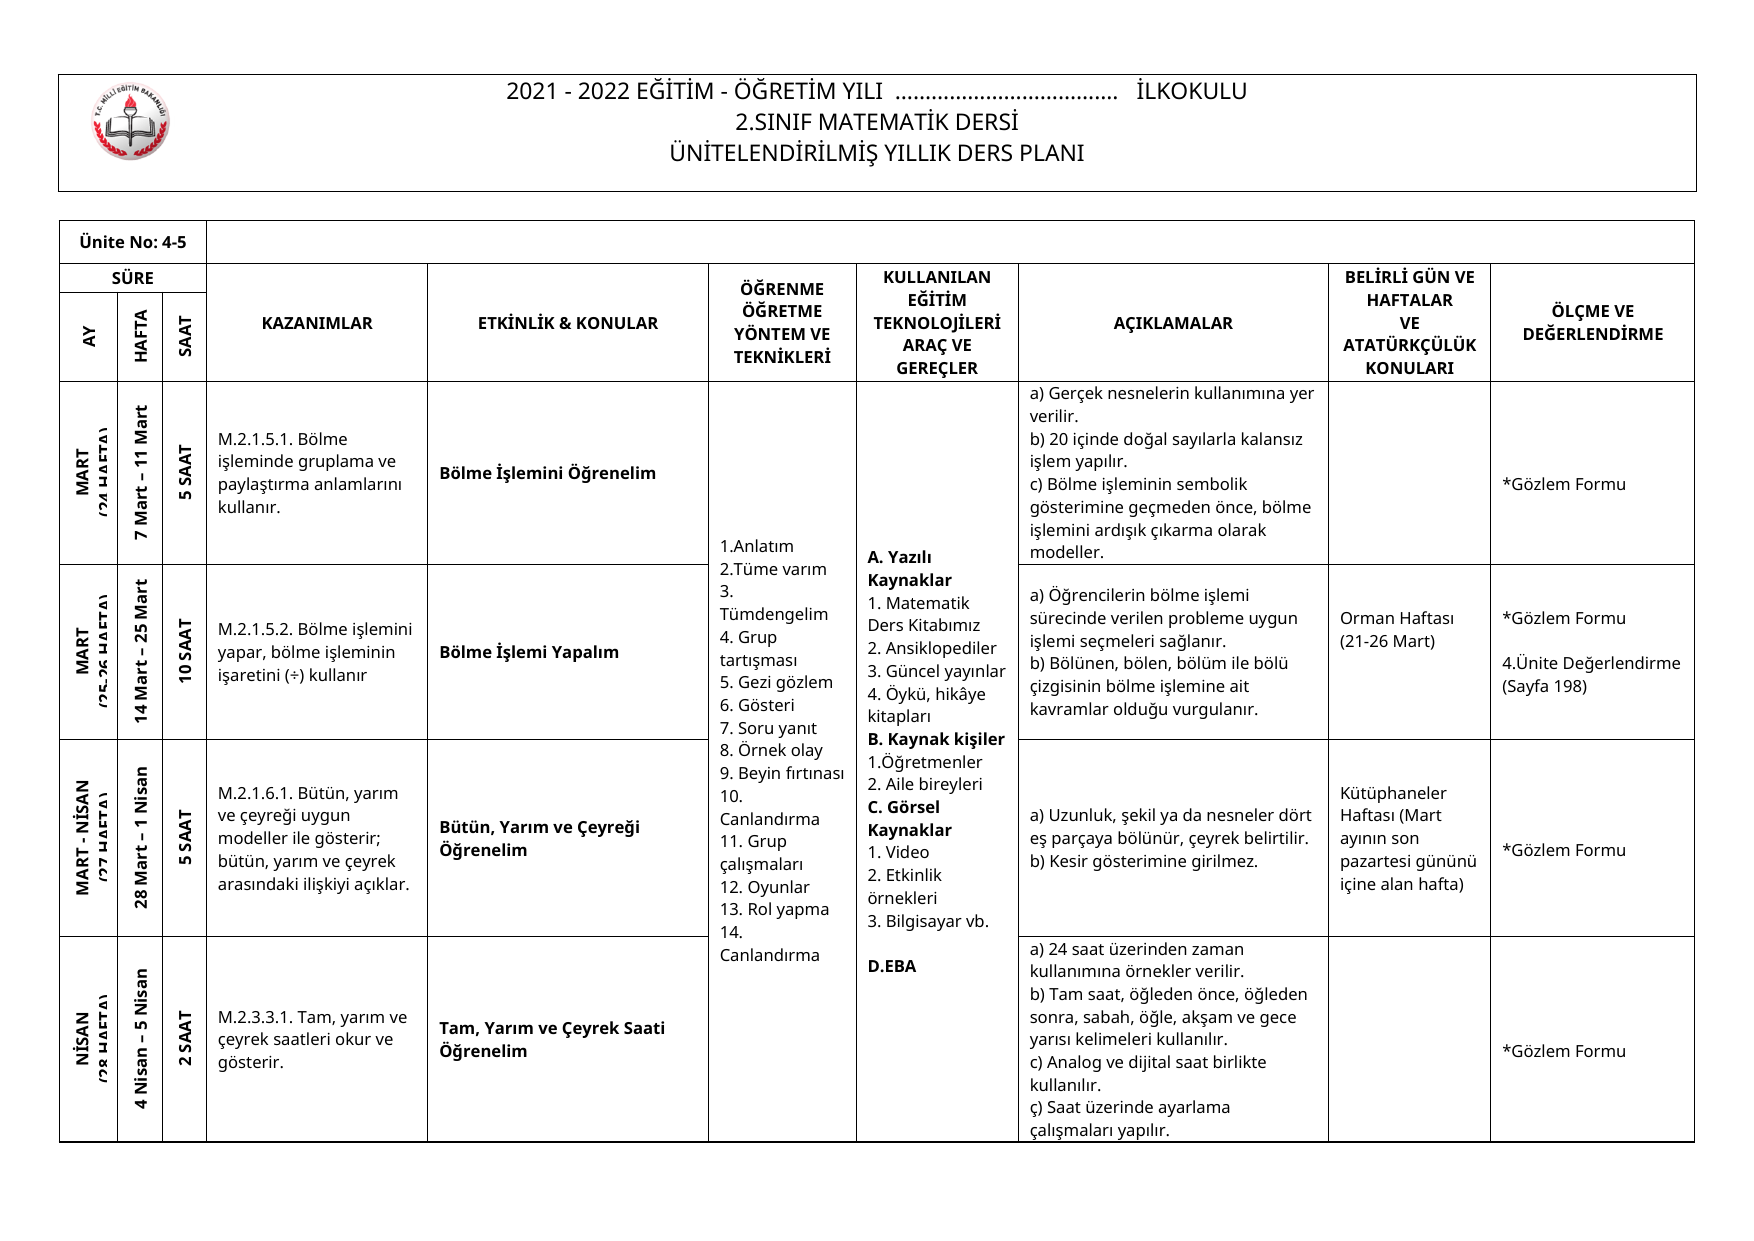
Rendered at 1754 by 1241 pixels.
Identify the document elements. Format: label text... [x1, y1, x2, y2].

table_header [207, 221, 1694, 263]
table_cell Kütüphaneler Haftası (Mart ayının son pazartesi gününü içine alan hafta) [1329, 740, 1490, 936]
table_cell HAFTA [118, 293, 162, 381]
table_cell SÜRE [60, 264, 206, 292]
table_cell M.2.1.5.1. Bölme işleminde gruplama ve paylaştırma anlamlarını kullanır. [207, 382, 427, 564]
table_cell 14 Mart – 25 Mart [118, 565, 162, 739]
picture [85, 77, 175, 167]
table_cell Orman Haftası (21-26 Mart) [1329, 565, 1490, 739]
table_cell ETKİNLİK & KONULAR [428, 264, 708, 381]
table_cell a) Öğrencilerin bölme işlemi sürecinde verilen probleme uygun işlemi seçmeleri sağlanır. b) Bölünen, bölen, bölüm ile bölü çizgisinin bölme işlemine ait kavramlar olduğu vurgulanır. [1019, 565, 1328, 739]
table_cell AY [60, 293, 117, 381]
table_cell A. Yazılı Kaynaklar 1. Matematik Ders Kitabımız 2. Ansiklopediler 3. Güncel yayınlar 4. Öykü, hikâye kitapları B. Kaynak kişiler 1.Öğretmenler 2. Aile bireyleri C. Görsel Kaynaklar 1. Video 2. Etkinlik örnekleri 3. Bilgisayar vb. D.EBA [857, 382, 1018, 1141]
table_cell Bölme İşlemi Yapalım [428, 565, 708, 739]
table_cell 5 SAAT [163, 740, 206, 936]
table_cell BELİRLİ GÜN VE HAFTALAR VE ATATÜRKÇÜLÜK KONULARI [1329, 264, 1490, 381]
table_cell a) Uzunluk, şekil ya da nesneler dört eş parçaya bölünür, çeyrek belirtilir. b) Kesir gösterimine girilmez. [1019, 740, 1328, 936]
table_cell 2 SAAT [163, 937, 206, 1141]
table_cell AÇIKLAMALAR [1019, 264, 1328, 381]
table_cell MART (24.HAFTA) [60, 382, 117, 564]
table_cell KULLANILAN EĞİTİM TEKNOLOJİLERİ ARAÇ VE GEREÇLER [857, 264, 1018, 381]
table_cell *Gözlem Formu 4.Ünite Değerlendirme (Sayfa 198) [1491, 565, 1694, 739]
table_cell MART - NİSAN (27.HAFTA) [60, 740, 117, 936]
table_cell [1329, 382, 1490, 564]
table_cell Tam, Yarım ve Çeyrek Saati Öğrenelim [428, 937, 708, 1141]
table_cell a) 24 saat üzerinden zaman kullanımına örnekler verilir. b) Tam saat, öğleden önce, öğleden sonra, sabah, öğle, akşam ve gece yarısı kelimeleri kullanılır. c) Analog ve dijital saat birlikte kullanılır. ç) Saat üzerinde ayarlama çalışmaları yapılır. [1019, 937, 1328, 1141]
table_cell *Gözlem Formu [1491, 740, 1694, 936]
table_cell 28 Mart – 1 Nisan [118, 740, 162, 936]
table_cell Bütün, Yarım ve Çeyreği Öğrenelim [428, 740, 708, 936]
table_header Ünite No: 4-5 [60, 221, 206, 263]
table_cell a) Gerçek nesnelerin kullanımına yer verilir. b) 20 içinde doğal sayılarla kalansız işlem yapılır. c) Bölme işleminin sembolik gösterimine geçmeden önce, bölme işlemini ardışık çıkarma olarak modeller. [1019, 382, 1328, 564]
table_cell 7 Mart – 11 Mart [118, 382, 162, 564]
table_cell M.2.3.3.1. Tam, yarım ve çeyrek saatleri okur ve gösterir. [207, 937, 427, 1141]
table_cell KAZANIMLAR [207, 264, 427, 381]
table_cell [1329, 937, 1490, 1141]
table_cell NİSAN (28.HAFTA) [60, 937, 117, 1141]
table_cell 1.Anlatım 2.Tüme varım 3. Tümdengelim 4. Grup tartışması 5. Gezi gözlem 6. Gösteri 7. Soru yanıt 8. Örnek olay 9. Beyin fırtınası 10. Canlandırma 11. Grup çalışmaları 12. Oyunlar 13. Rol yapma 14. Canlandırma [709, 382, 856, 1141]
table_cell Bölme İşlemini Öğrenelim [428, 382, 708, 564]
table_cell 10 SAAT [163, 565, 206, 739]
table_cell M.2.1.6.1. Bütün, yarım ve çeyreği uygun modeller ile gösterir; bütün, yarım ve çeyrek arasındaki ilişkiyi açıklar. [207, 740, 427, 936]
table_cell M.2.1.5.2. Bölme işlemini yapar, bölme işleminin işaretini (÷) kullanır [207, 565, 427, 739]
table_cell 5 SAAT [163, 382, 206, 564]
table_cell MART (25-26.HAFTA) [60, 565, 117, 739]
table_cell ÖLÇME VE DEĞERLENDİRME [1491, 264, 1694, 381]
table_cell *Gözlem Formu [1491, 382, 1694, 564]
table_cell *Gözlem Formu [1491, 937, 1694, 1141]
table_cell ÖĞRENME ÖĞRETME YÖNTEM VE TEKNİKLERİ [709, 264, 856, 381]
table_cell 4 Nisan – 5 Nisan [118, 937, 162, 1141]
table_cell SAAT [163, 293, 206, 381]
